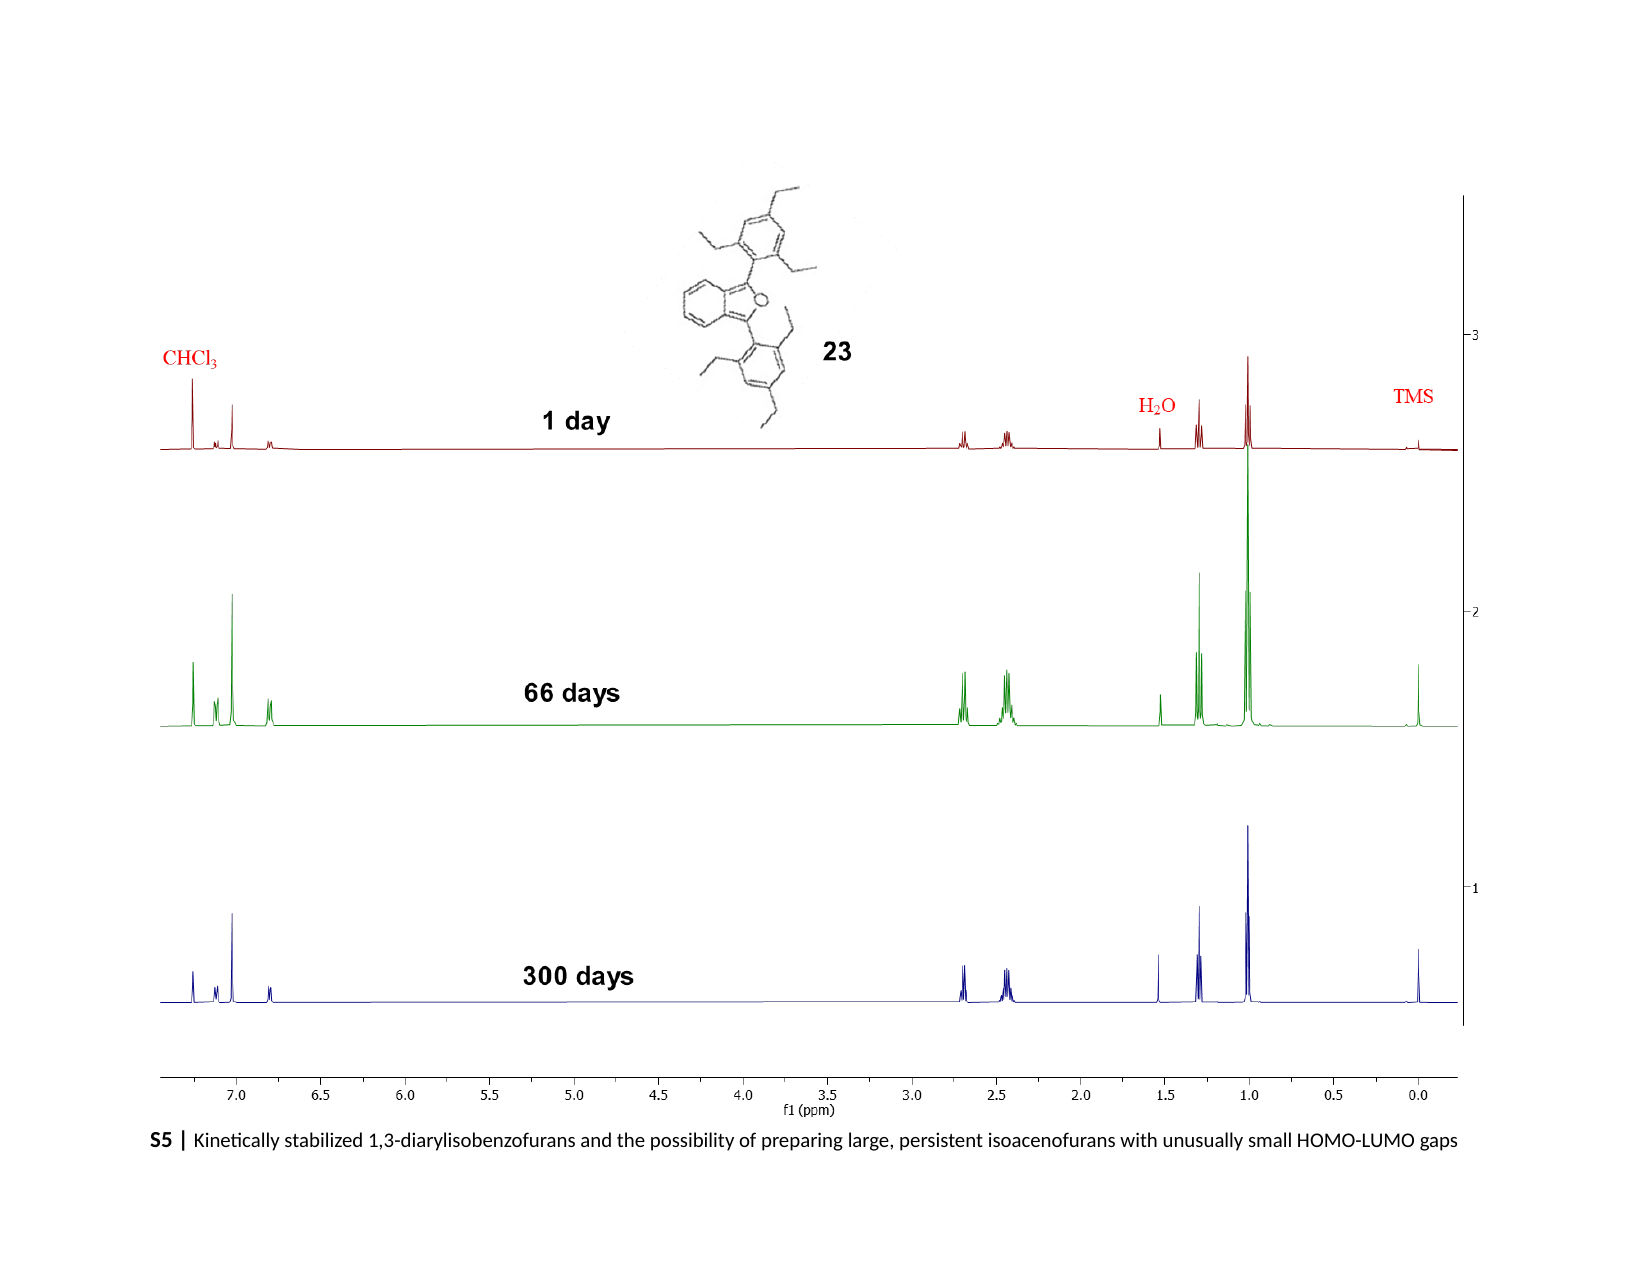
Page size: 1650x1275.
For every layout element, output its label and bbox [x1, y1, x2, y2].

picture [150, 150, 1487, 1125]
